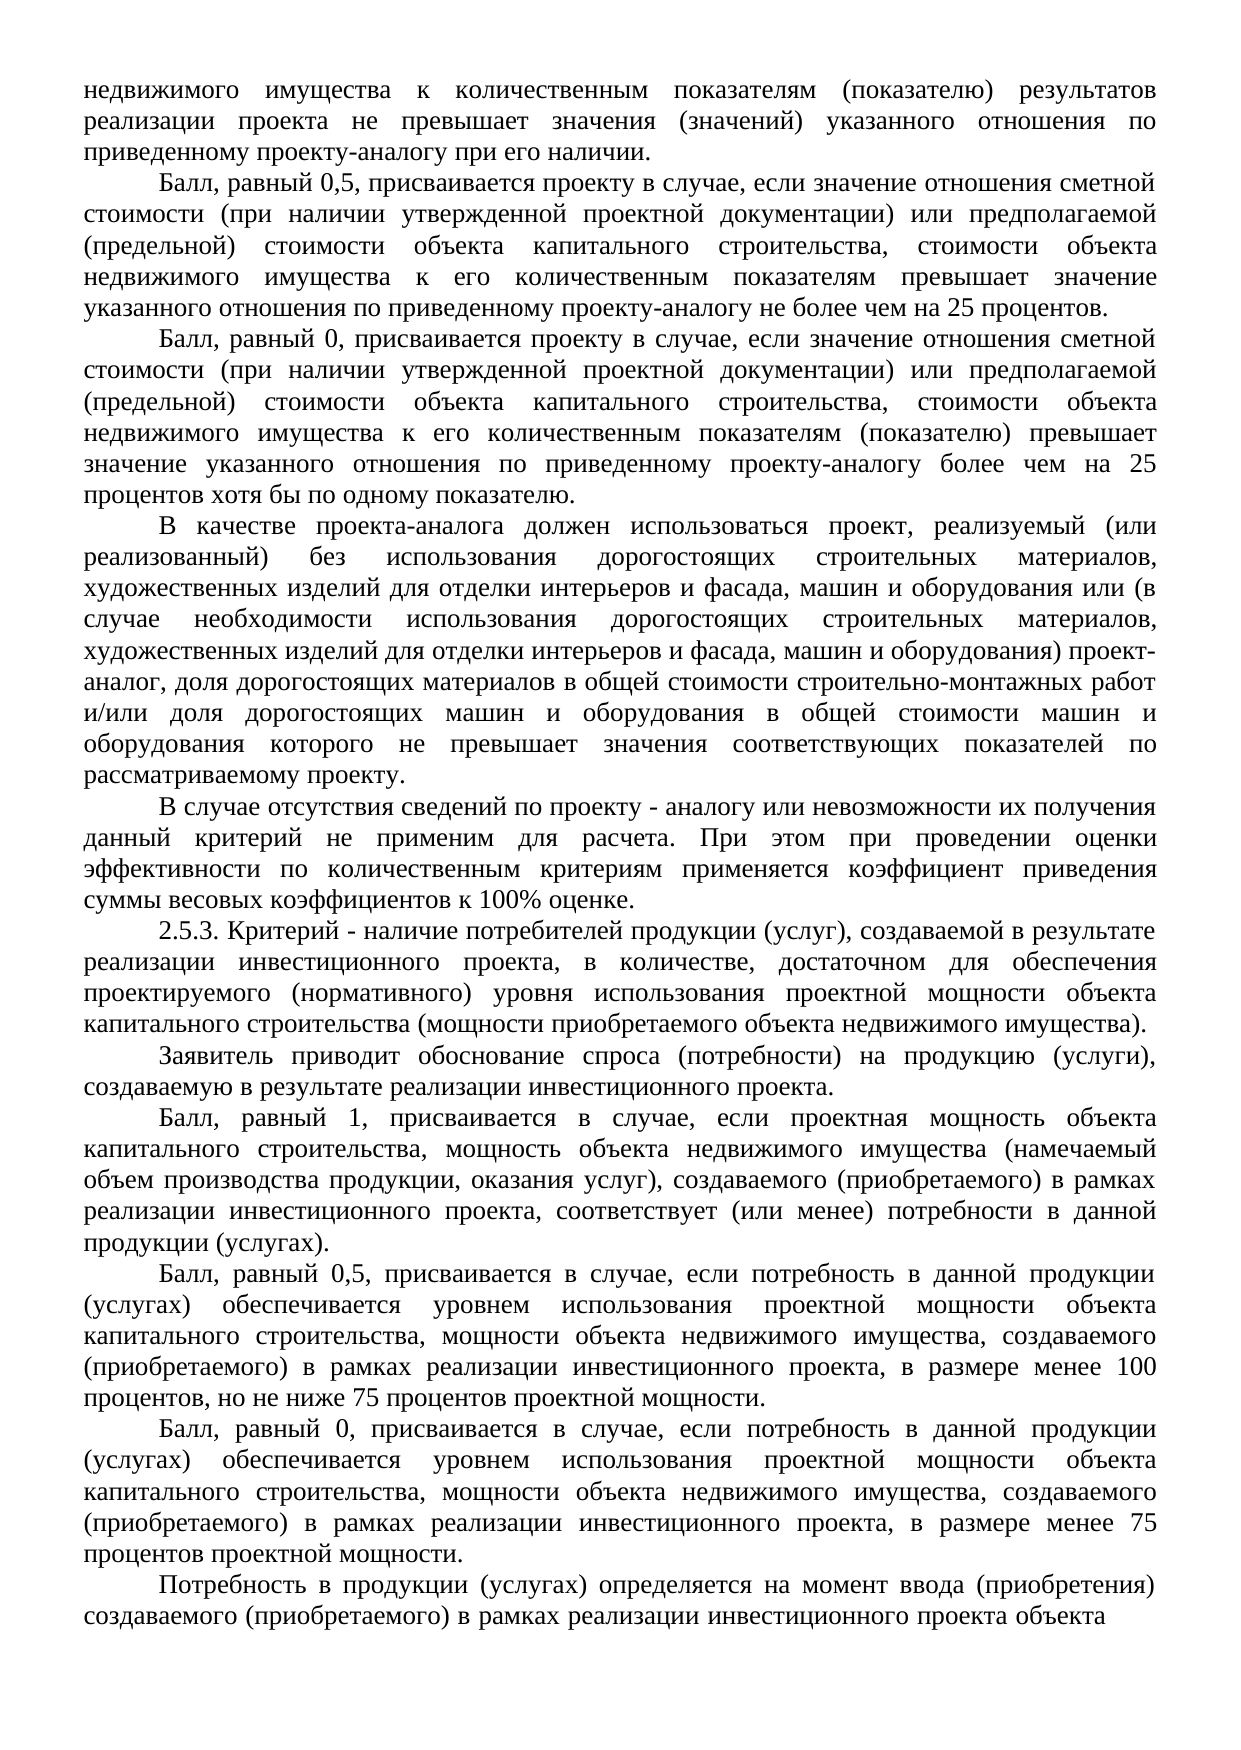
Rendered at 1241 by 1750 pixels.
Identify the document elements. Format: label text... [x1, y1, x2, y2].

text недвижимого имущества к количественным показателям (показателю) результатов реализации проекта не превышает значения (значений) указанного отношения по приведенному проекту-аналогу при его наличии. [83, 73, 1157, 166]
list Критерий - наличие потребителей продукции (услуг), создаваемой в результате реализации инвестиционного проекта, в количестве, достаточном для обеспечения проектируемого (нормативного) уровня использования проектной мощности объекта капитального строительства (мощности приобретаемого объекта недвижимого имущества). [83, 914, 1157, 1039]
text Заявитель приводит обоснование спроса (потребности) на продукцию (услуги), создаваемую в результате реализации инвестиционного проекта. [83, 1039, 1156, 1101]
text Балл, равный 0, присваивается проекту в случае, если значение отношения сметной стоимости (при наличии утвержденной проектной документации) или предполагаемой (предельной) стоимости объекта капитального строительства, стоимости объекта недвижимого имущества к его количественным показателям (показателю) превышает значение указанного отношения по приведенному проекту-аналогу более чем на 25 процентов хотя бы по одному показателю. [83, 322, 1157, 509]
text Балл, равный 0,5, присваивается проекту в случае, если значение отношения сметной стоимости (при наличии утвержденной проектной документации) или предполагаемой (предельной) стоимости объекта капитального строительства, стоимости объекта недвижимого имущества к его количественным показателям превышает значение указанного отношения по приведенному проекту-аналогу не более чем на 25 процентов. [83, 166, 1157, 322]
text В случае отсутствия сведений по проекту - аналогу или невозможности их получения данный критерий не применим для расчета. При этом при проведении оценки эффективности по количественным критериям применяется коэффициент приведения суммы весовых коэффициентов к 100% оценке. [83, 789, 1157, 914]
text Потребность в продукции (услугах) определяется на момент ввода (приобретения) создаваемого (приобретаемого) в рамках реализации инвестиционного проекта объекта [83, 1568, 1156, 1631]
text Балл, равный 0, присваивается в случае, если потребность в данной продукции (услугах) обеспечивается уровнем использования проектной мощности объекта капитального строительства, мощности объекта недвижимого имущества, создаваемого (приобретаемого) в рамках реализации инвестиционного проекта, в размере менее 75 процентов проектной мощности. [83, 1412, 1157, 1568]
text В качестве проекта-аналога должен использоваться проект, реализуемый (или реализованный) без использования дорогостоящих строительных материалов, художественных изделий для отделки интерьеров и фасада, машин и оборудования или (в случае необходимости использования дорогостоящих строительных материалов, художественных изделий для отделки интерьеров и фасада, машин и оборудования) проект- аналог, доля дорогостоящих материалов в общей стоимости строительно-монтажных работ и/или доля дорогостоящих машин и оборудования в общей стоимости машин и оборудования которого не превышает значения соответствующих показателей по рассматриваемому проекту. [83, 509, 1157, 789]
text Балл, равный 0,5, присваивается в случае, если потребность в данной продукции (услугах) обеспечивается уровнем использования проектной мощности объекта капитального строительства, мощности объекта недвижимого имущества, создаваемого (приобретаемого) в рамках реализации инвестиционного проекта, в размере менее 100 процентов, но не ниже 75 процентов проектной мощности. [83, 1257, 1157, 1412]
text Балл, равный 1, присваивается в случае, если проектная мощность объекта капитального строительства, мощность объекта недвижимого имущества (намечаемый объем производства продукции, оказания услуг), создаваемого (приобретаемого) в рамках реализации инвестиционного проекта, соответствует (или менее) потребности в данной продукции (услугах). [83, 1101, 1157, 1257]
